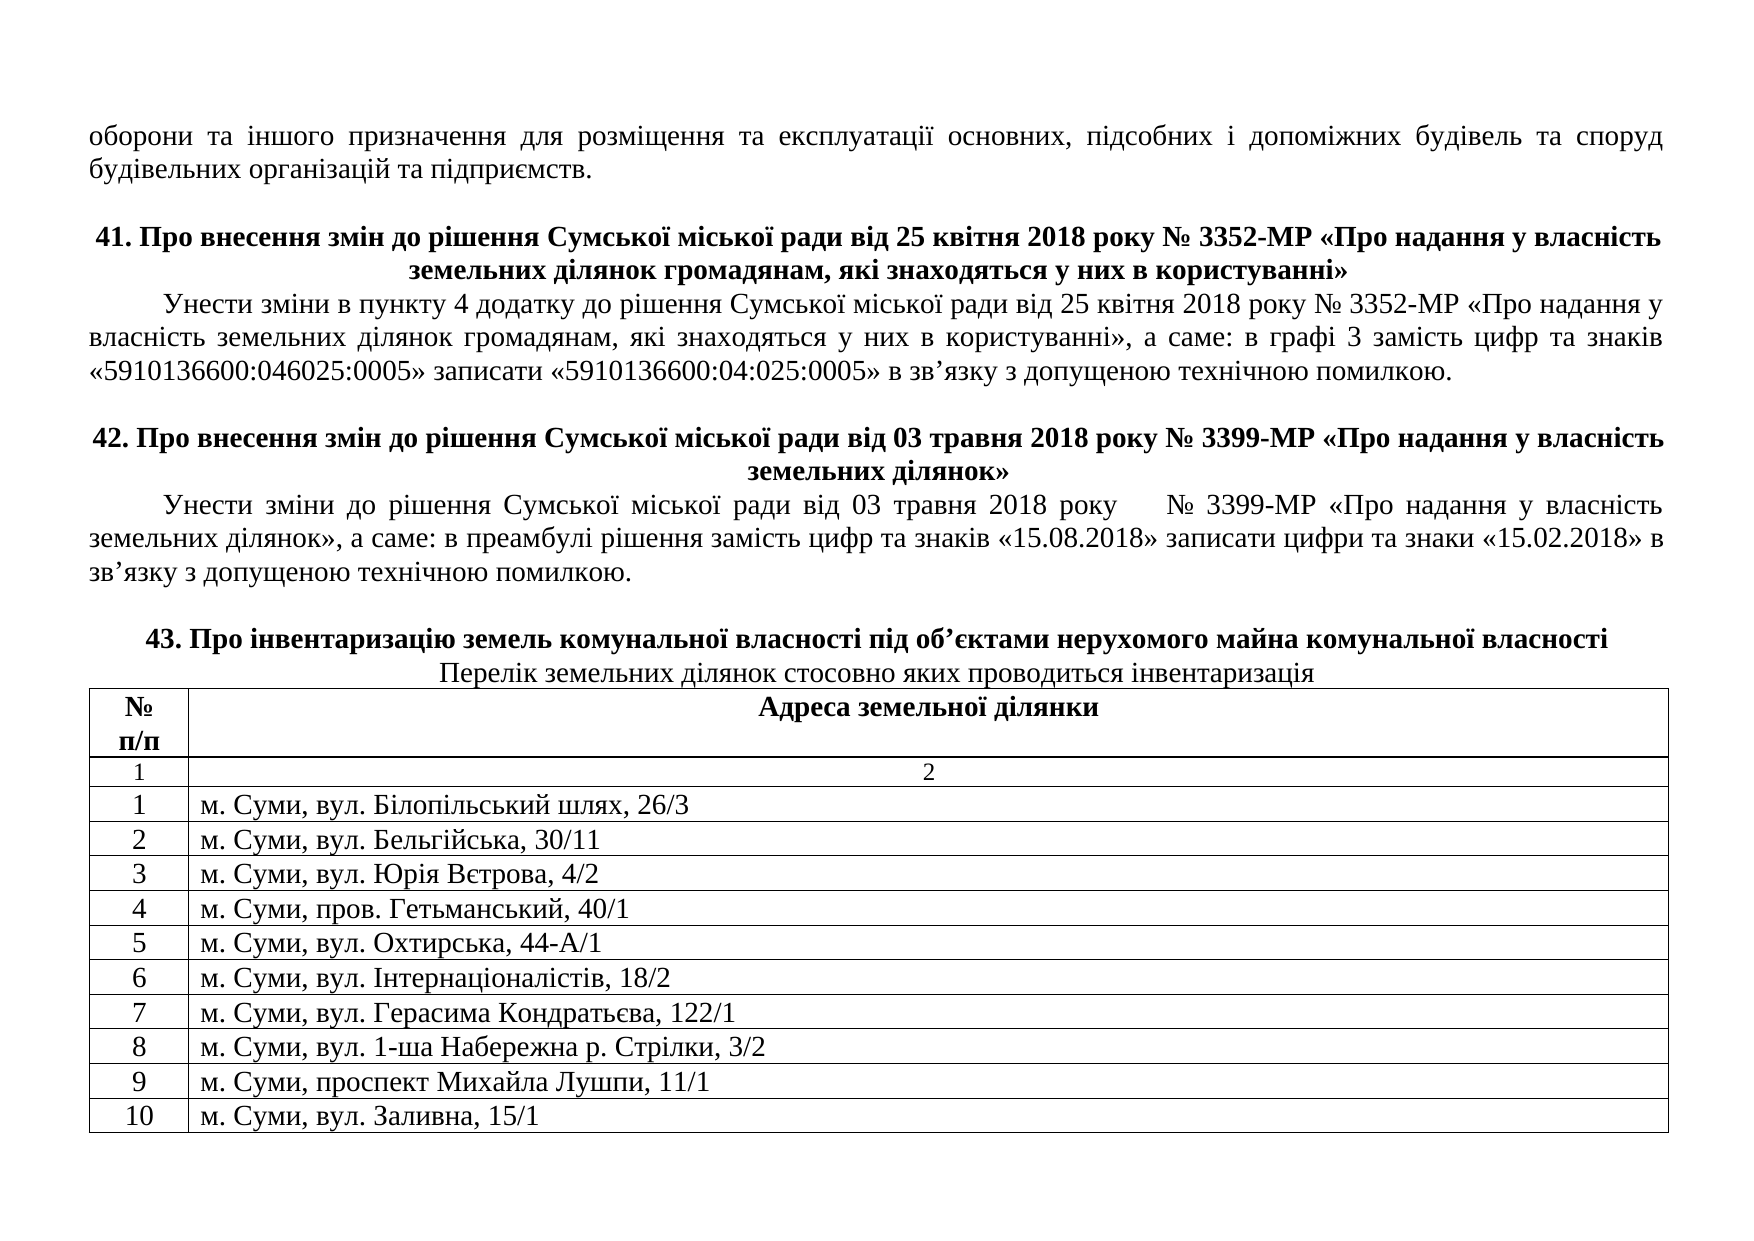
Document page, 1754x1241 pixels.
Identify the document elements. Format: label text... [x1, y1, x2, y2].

table_cell м. Суми, вул. Заливна, 15/1 [189, 1099, 1668, 1132]
table_cell 5 [90, 926, 188, 959]
table_cell 2 [189, 758, 1668, 786]
table_cell 3 [90, 856, 188, 890]
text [89, 118, 1665, 185]
text 42. Про внесення змін до рішення Сумської міської ради від 03 травня 2018 року № 3399-МР «Про надання у власність земельних ділянок» [89, 420, 1669, 487]
table_cell м. Суми, вул. Герасима Кондратьєва, 122/1 [189, 995, 1668, 1028]
text Перелік земельних ділянок стосовно яких проводиться інвентаризація [89, 655, 1665, 688]
table_cell м. Суми, вул. Інтернаціоналістів, 18/2 [189, 960, 1668, 994]
table_cell 9 [90, 1064, 188, 1097]
table_cell 1 [90, 758, 188, 786]
table_cell 10 [90, 1099, 188, 1132]
table_cell м. Суми, вул. 1-ша Набережна р. Стрілки, 3/2 [189, 1029, 1668, 1063]
text Унести зміни в пункту 4 додатку до рішення Сумської міської ради від 25 квітня 2018 року № 3352-МР «Про надання у власність земельних ділянок громадянам, які знаходяться у них в користуванні», а саме: в графі 3 замість цифр та знаків «5910136600:046025:0005» записати «5910136600:04:025:0005» в зв’язку з допущеною технічною помилкою. [89, 286, 1665, 386]
text Унести зміни до рішення Сумської міської ради від 03 травня 2018 року № 3399-МР «Про надання у власність земельних ділянок», а саме: в преамбулі рішення замість цифр та знаків «15.08.2018» записати цифри та знаки «15.02.2018» в зв’язку з допущеною технічною помилкою. [89, 487, 1665, 588]
table_header № п/п [90, 689, 188, 756]
table_cell 1 [90, 787, 188, 821]
table_cell 2 [90, 822, 188, 855]
text 43. Про інвентаризацію земель комунальної власності під об’єктами нерухомого майна комунальної власності [89, 621, 1666, 655]
table_cell м. Суми, вул. Охтирська, 44-А/1 [189, 926, 1668, 959]
table_cell м. Суми, вул. Білопільський шлях, 26/3 [189, 787, 1668, 821]
table_cell 7 [90, 995, 188, 1028]
table_cell м. Суми, вул. Юрія Вєтрова, 4/2 [189, 856, 1668, 890]
text 41. Про внесення змін до рішення Сумської міської ради від 25 квітня 2018 року № 3352-МР «Про надання у власність земельних ділянок громадянам, які знаходяться у них в користуванні» [89, 219, 1669, 286]
table_cell м. Суми, проспект Михайла Лушпи, 11/1 [189, 1064, 1668, 1097]
table_cell м. Суми, вул. Бельгійська, 30/11 [189, 822, 1668, 855]
table_header Адреса земельної ділянки [189, 689, 1668, 756]
table_cell 4 [90, 891, 188, 924]
table_cell 8 [90, 1029, 188, 1063]
table_cell м. Суми, пров. Гетьманський, 40/1 [189, 891, 1668, 924]
table_cell 6 [90, 960, 188, 994]
